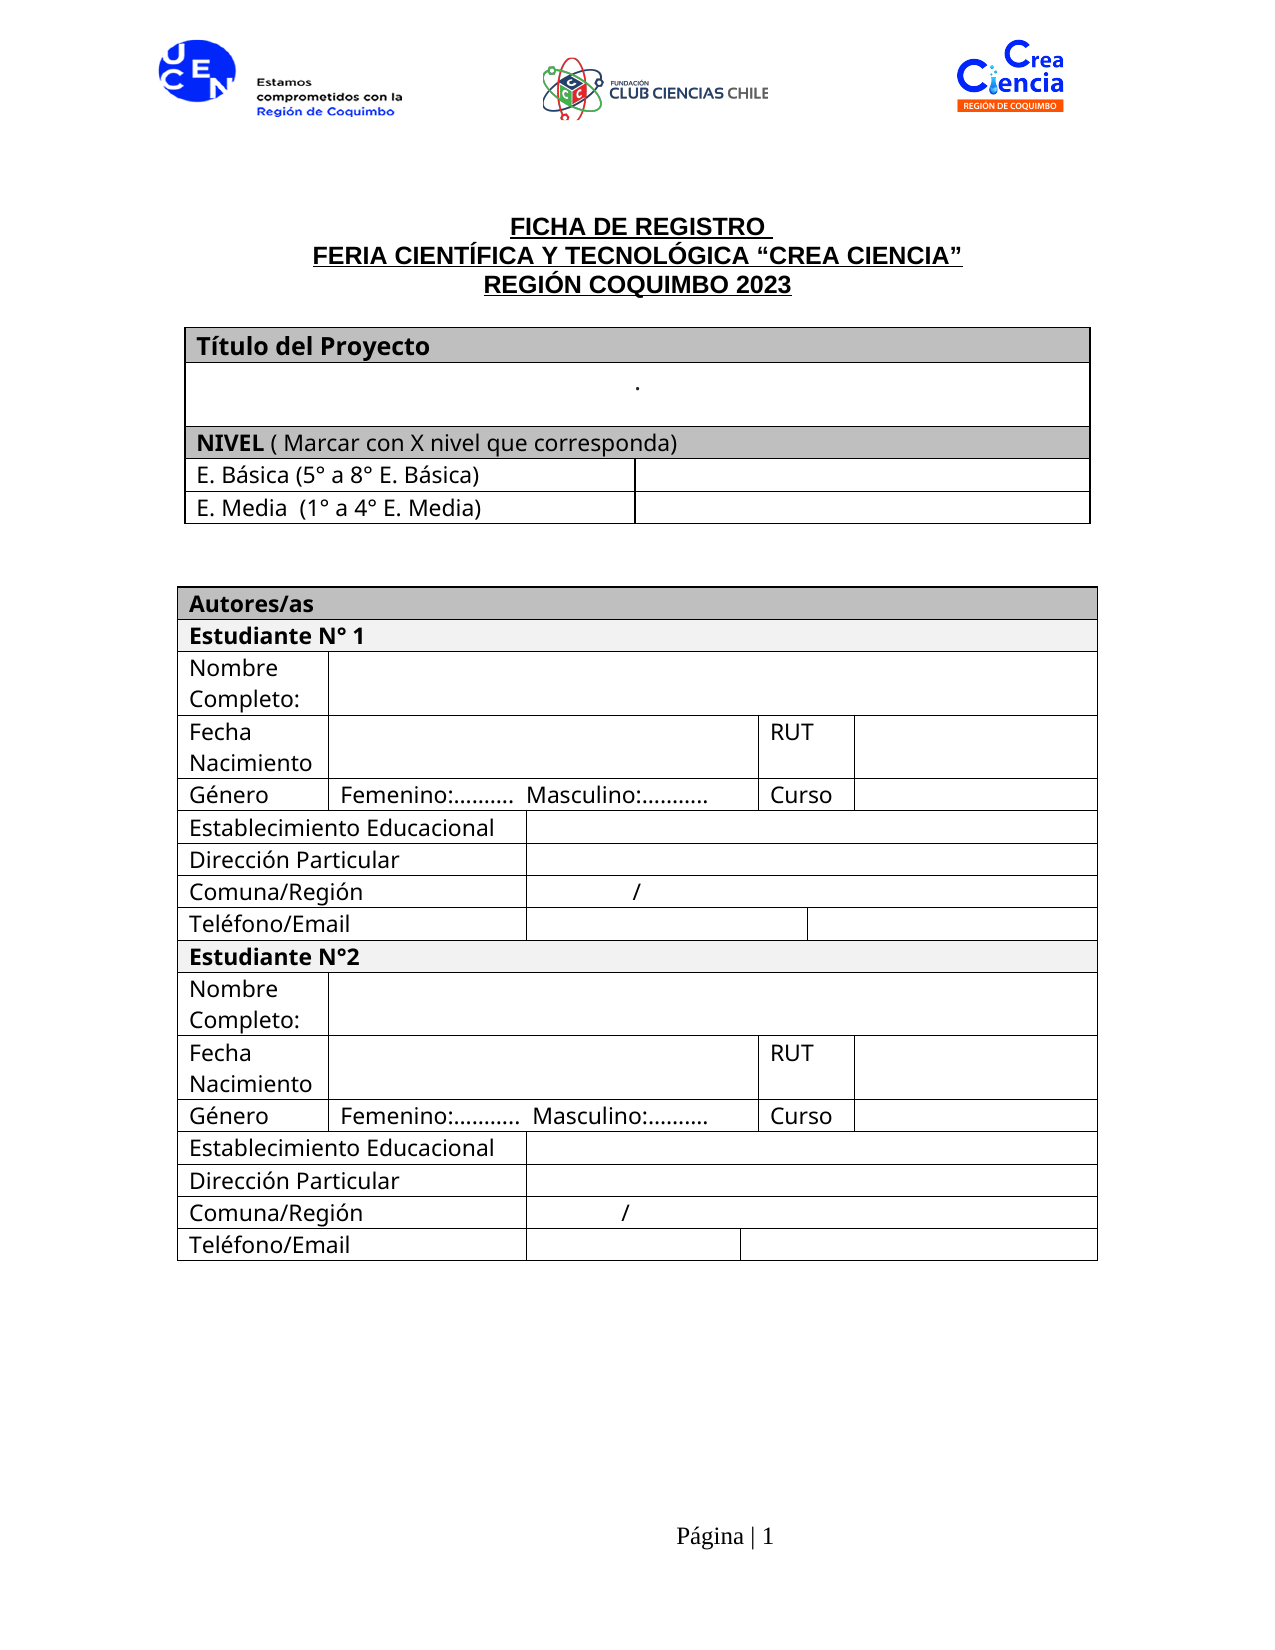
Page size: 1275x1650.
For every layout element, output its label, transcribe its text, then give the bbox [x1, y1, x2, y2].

picture [950, 30, 1069, 119]
table_cell Teléfono/Email [178, 1229, 526, 1260]
table_cell Comuna/Región [178, 876, 526, 907]
table_cell Dirección Particular [178, 1165, 526, 1196]
table_cell [527, 844, 1097, 875]
table_cell Curso [759, 779, 854, 810]
table_cell [527, 1165, 1097, 1196]
table_cell Estudiante N°2 [178, 941, 1097, 972]
table_cell [329, 716, 758, 778]
table_cell Comuna/Región [178, 1197, 526, 1228]
table_cell [855, 779, 1097, 810]
table_cell Nombre Completo: [178, 652, 328, 714]
table_cell NIVEL ( Marcar con X nivel que corresponda) [186, 427, 1089, 458]
table_header Autores/as [178, 588, 1097, 619]
text FERIA CIENTÍFICA Y TECNOLÓGICA “CREA CIENCIA” [177, 241, 1098, 270]
table_cell [527, 811, 1097, 843]
table_cell Género [178, 1100, 328, 1131]
table_cell [527, 1132, 1097, 1163]
table_cell E. Media (1° a 4° E. Media) [186, 492, 634, 523]
table_cell Dirección Particular [178, 844, 526, 875]
table_cell [329, 973, 1097, 1035]
table_cell [636, 492, 1089, 523]
text REGIÓN COQUIMBO 2023 [177, 270, 1098, 299]
table_cell [808, 908, 1097, 939]
table_cell Establecimiento Educacional [178, 1132, 526, 1163]
text FICHA DE REGISTRO [177, 212, 1098, 241]
table_cell Curso [759, 1100, 854, 1131]
table_cell Femenino:……….. Masculino:………. [329, 1100, 758, 1131]
table_cell . [186, 363, 1089, 426]
table_cell Género [178, 779, 328, 810]
table_cell [855, 1036, 1097, 1099]
table_cell [329, 652, 1097, 714]
table_cell Nombre Completo: [178, 973, 328, 1035]
table_cell RUT [759, 716, 854, 778]
table_cell E. Básica (5° a 8° E. Básica) [186, 459, 634, 491]
table_cell [527, 908, 807, 939]
picture [158, 39, 405, 121]
table_header Título del Proyecto [186, 328, 1089, 362]
table_cell [855, 716, 1097, 778]
table_cell RUT [759, 1036, 854, 1099]
table_cell [527, 1229, 740, 1260]
table_cell [741, 1229, 1097, 1260]
picture [542, 57, 768, 121]
table_cell [329, 1036, 758, 1099]
table_cell [855, 1100, 1097, 1131]
table_cell [636, 459, 1089, 491]
table_cell / [527, 876, 1097, 907]
table_cell Femenino:………. Masculino:……….. [329, 779, 758, 810]
table_cell Fecha Nacimiento [178, 1036, 328, 1099]
table_cell Fecha Nacimiento [178, 716, 328, 778]
table_cell Establecimiento Educacional [178, 811, 526, 843]
table_cell Estudiante N° 1 [178, 620, 1097, 651]
table_cell Teléfono/Email [178, 908, 526, 939]
table_cell / [527, 1197, 1097, 1228]
